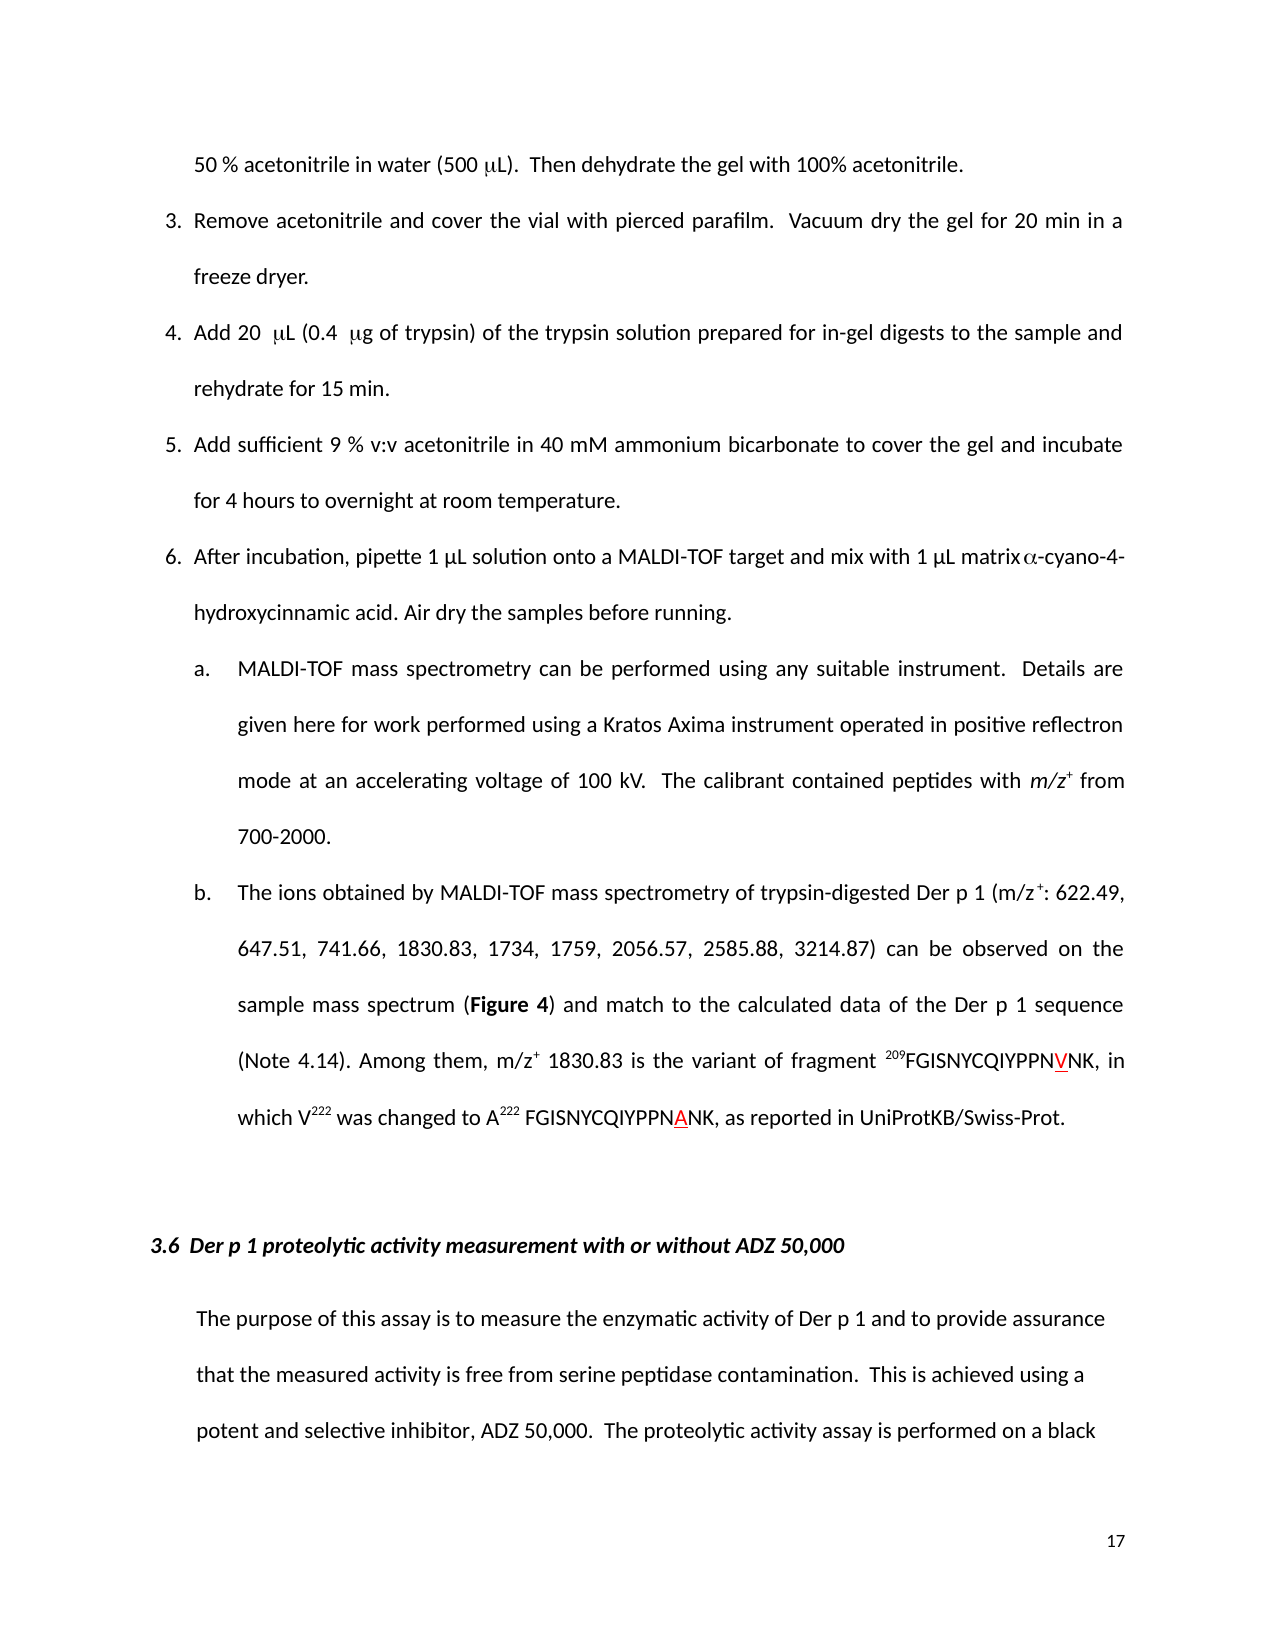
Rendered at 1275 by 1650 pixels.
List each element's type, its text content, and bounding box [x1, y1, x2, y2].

list The ions obtained by MALDI-TOF mass spectrometry of trypsin-digested Der p 1 (m/z+: 622.49, 647.51, 741.66, 1830.83, 1734, 1759, 2056.57, 2585.88, 3214.87) can be observed on the sample mass spectrum (Figure 4) and match to the calculated data of the Der p 1 sequence (Note 4.14). Among them, m/z+ 1830.83 is the variant of fragment 209FGISNYCQIYPPNVNK, in which V222 was changed to A222 FGISNYCQIYPPNANK, as reported in UniProtKB/Swiss-Prot. [194, 878, 1125, 1131]
list Remove acetonitrile and cover the vial with pierced parafilm. Vacuum dry the gel for 20 min in a freeze dryer. [165, 206, 1125, 290]
text 3.6 Der p 1 proteolytic activity measurement with or without ADZ 50,000 [150, 1231, 1125, 1259]
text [196, 1304, 1125, 1444]
list MALDI-TOF mass spectrometry can be performed using any suitable instrument. Details are given here for work performed using a Kratos Axima instrument operated in positive reflectron mode at an accelerating voltage of 100 kV. The calibrant contained peptides with m/z+ from 700-2000. [194, 654, 1125, 851]
list Add 20L (0.4g of trypsin) of the trypsin solution prepared for in-gel digests to the sample and rehydrate for 15 min. [165, 318, 1125, 402]
list After incubation, pipette 1 μL solution onto a MALDI-TOF target and mix with 1 μL matrix-cyano-4-hydroxycinnamic acid. Air dry the samples before running. [165, 542, 1125, 626]
list Add sufficient 9 % v:v acetonitrile in 40 mM ammonium bicarbonate to cover the gel and incubate for 4 hours to overnight at room temperature. [165, 430, 1125, 514]
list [165, 150, 1125, 178]
